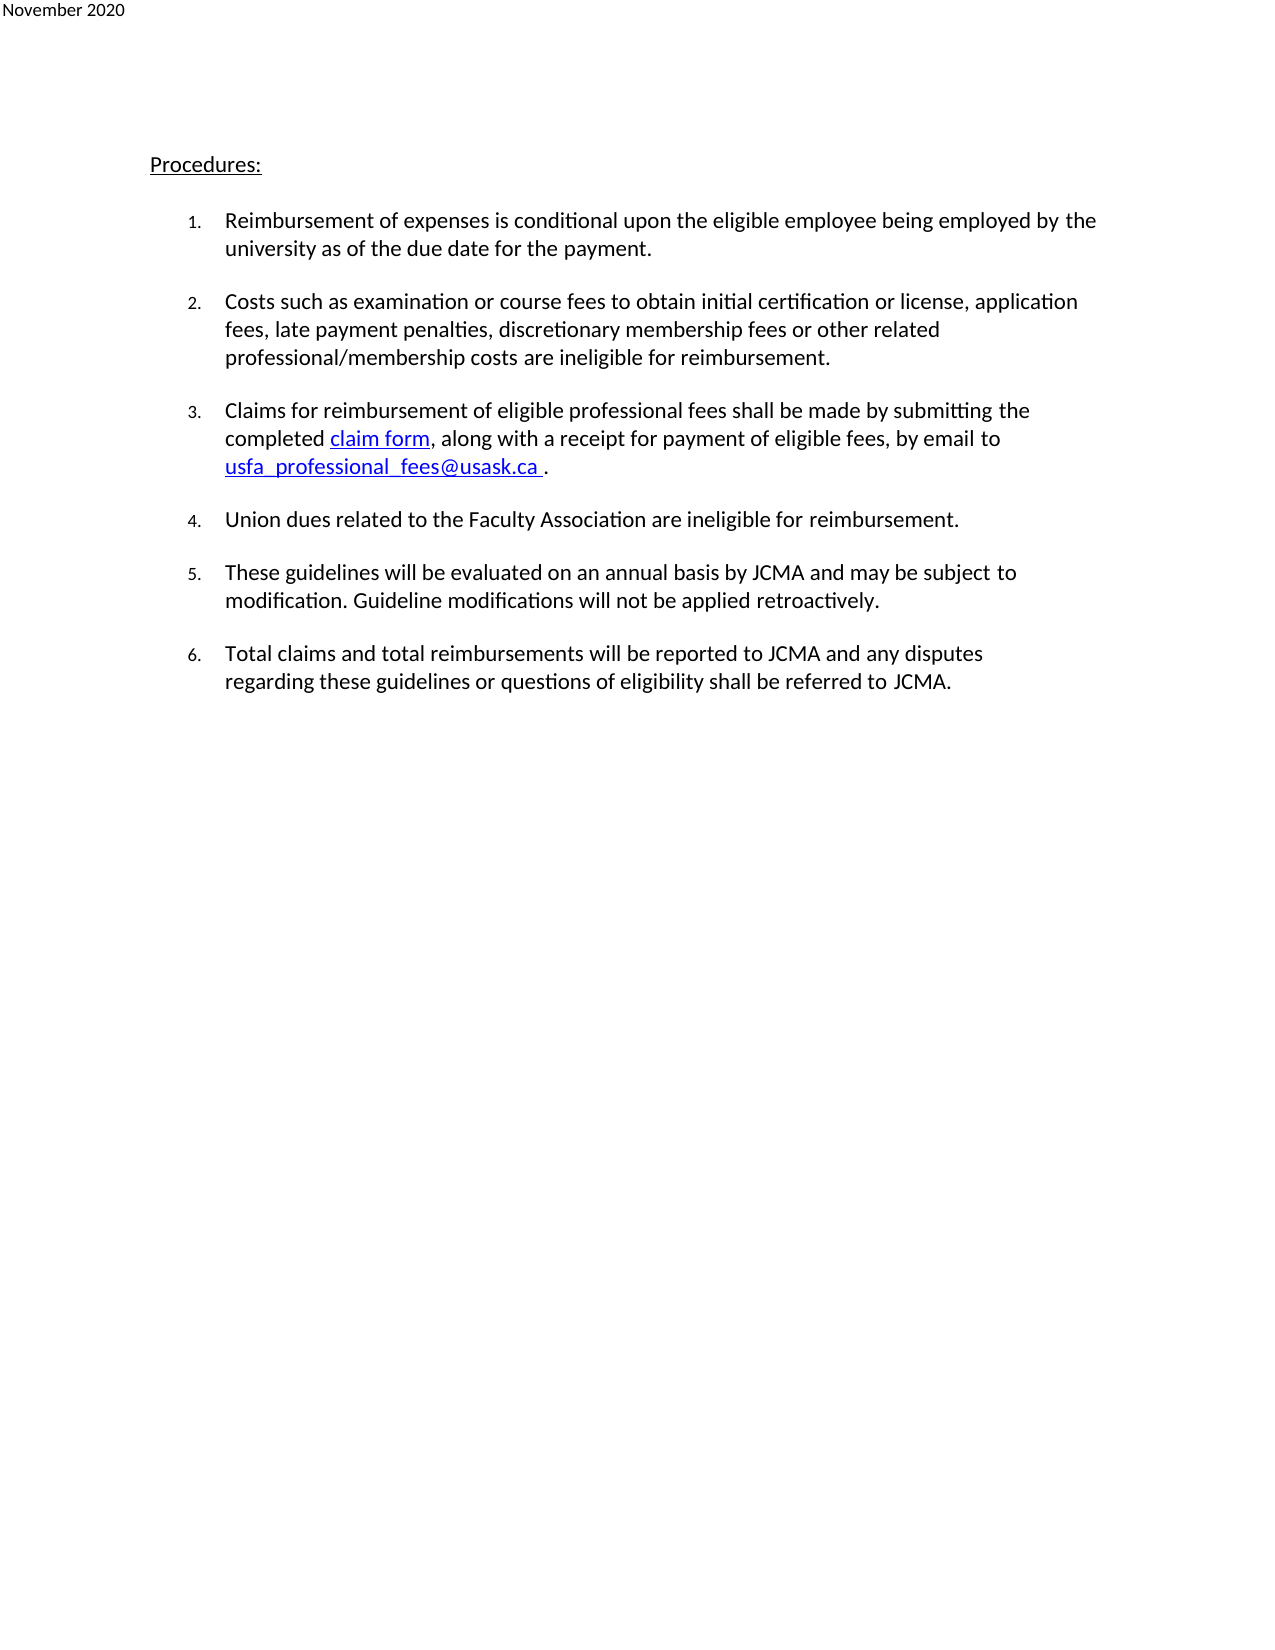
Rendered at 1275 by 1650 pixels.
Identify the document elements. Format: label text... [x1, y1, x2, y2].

list Total claims and total reimbursements will be reported to JCMA and any disputes regarding these guidelines or questions of eligibility shall be referred to JCMA. [187, 639, 1077, 695]
list Reimbursement of expenses is conditional upon the eligible employee being employed by the university as of the due date for the payment. [187, 206, 1097, 262]
list These guidelines will be evaluated on an annual basis by JCMA and may be subject to modification. Guideline modifications will not be applied retroactively. [187, 558, 1017, 614]
list Claims for reimbursement of eligible professional fees shall be made by submitting the completed claim form, along with a receipt for payment of eligible fees, by email to usfa_professional_fees@usask.ca . [187, 396, 1055, 480]
text Procedures: [150, 150, 1097, 178]
list Costs such as examination or course fees to obtain initial certification or license, application fees, late payment penalties, discretionary membership fees or other related professional/membership costs are ineligible for reimbursement. [187, 287, 1099, 371]
list Union dues related to the Faculty Association are ineligible for reimbursement. [187, 505, 1097, 533]
